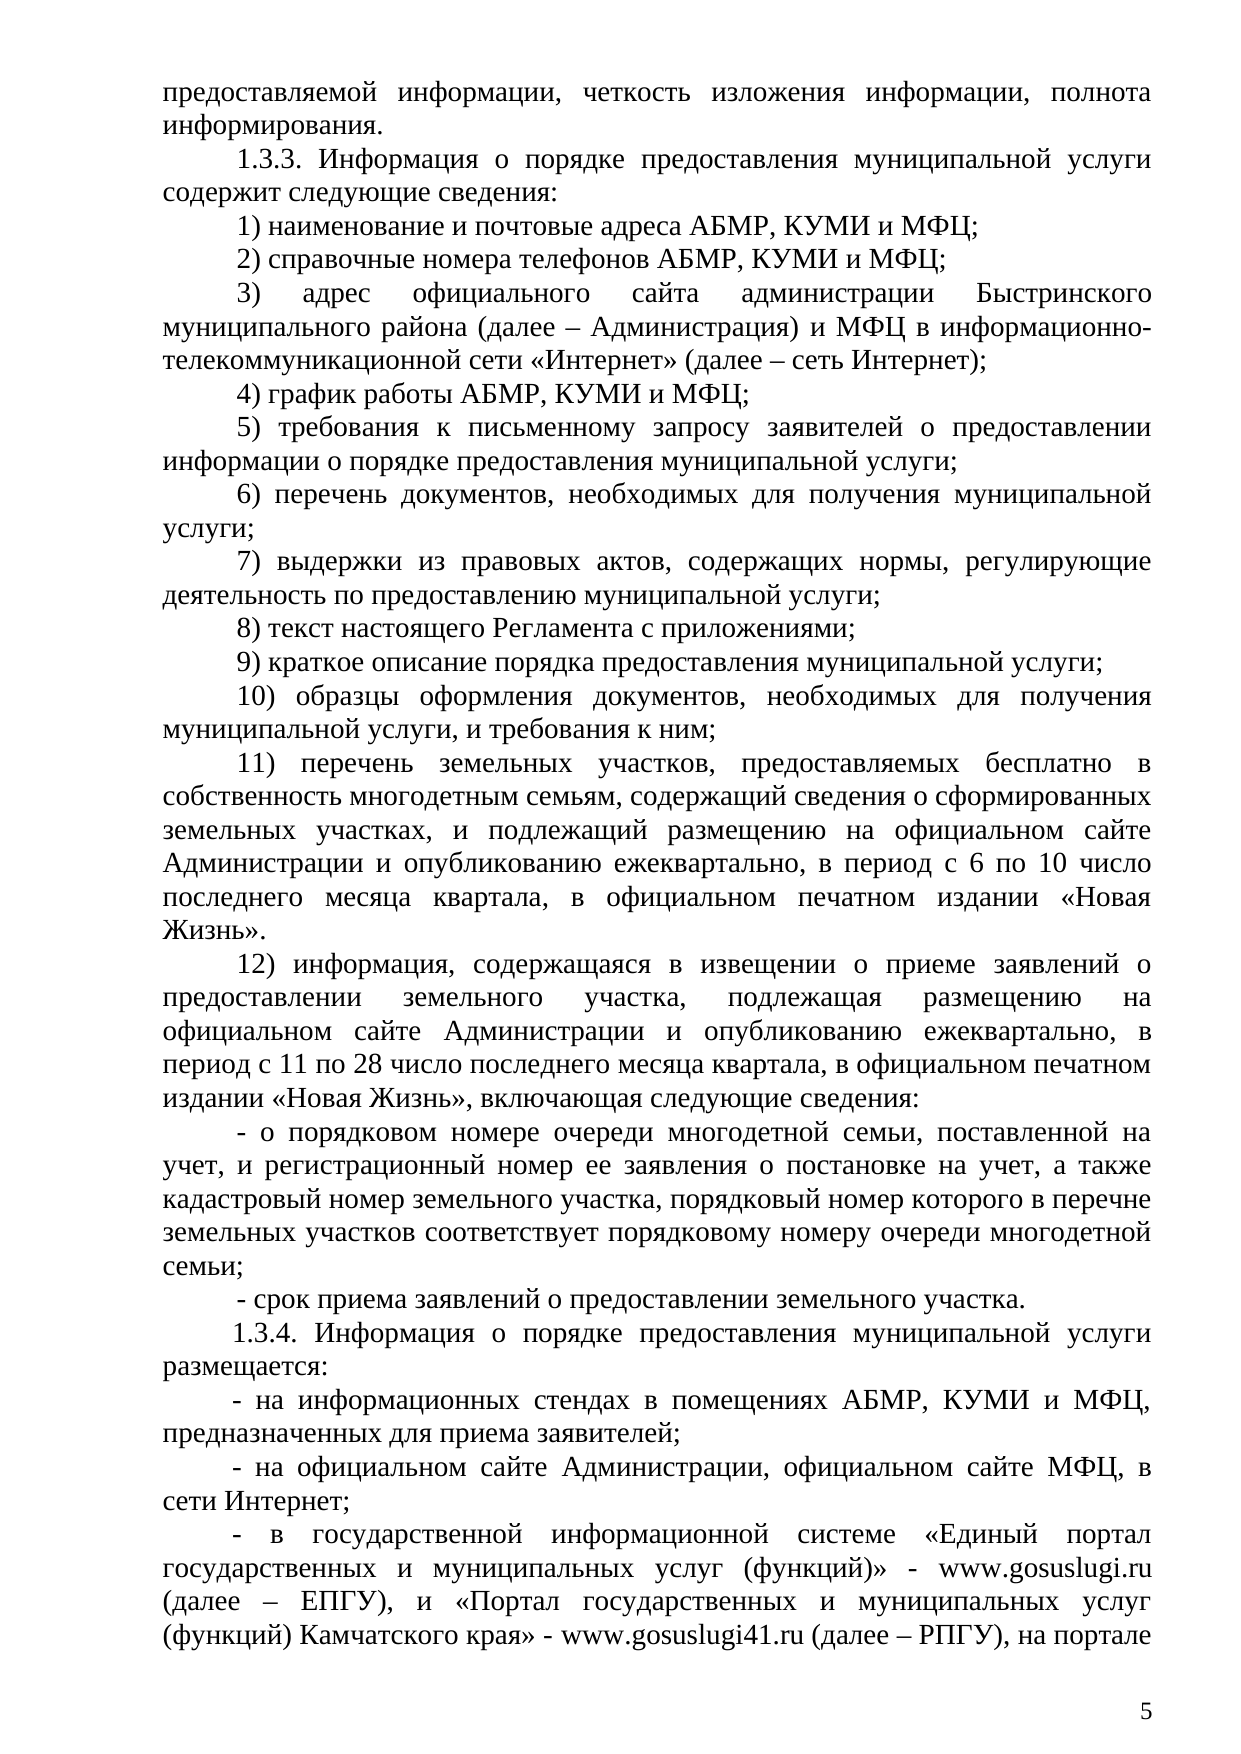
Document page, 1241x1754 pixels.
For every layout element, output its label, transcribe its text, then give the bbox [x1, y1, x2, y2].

text 5) требования к письменному запросу заявителей о предоставлении информации о порядке предоставления муниципальной услуги; [162, 409, 1152, 476]
text 12) информация, содержащаяся в извещении о приеме заявлений о предоставлении земельного участка, подлежащая размещению на официальном сайте Администрации и опубликованию ежеквартально, в период с 11 по 28 число последнего месяца квартала, в официальном печатном издании «Новая Жизнь», включающая следующие сведения: [162, 946, 1152, 1114]
text 1) наименование и почтовые адреса АБМР, КУМИ и МФЦ; [162, 208, 1152, 242]
text 7) выдержки из правовых актов, содержащих нормы, регулирующие деятельность по предоставлению муниципальной услуги; [162, 543, 1152, 611]
text 3) адрес официального сайта администрации Быстринского муниципального района (далее – Администрация) и МФЦ в информационно-телекоммуникационной сети «Интернет» (далее – сеть Интернет); [162, 275, 1152, 376]
text - на официальном сайте Администрации, официальном сайте МФЦ, в сети Интернет; [162, 1449, 1152, 1516]
text - срок приема заявлений о предоставлении земельного участка. [162, 1281, 1152, 1315]
text 10) образцы оформления документов, необходимых для получения муниципальной услуги, и требования к ним; [162, 678, 1152, 745]
text - о порядковом номере очереди многодетной семьи, поставленной на учет, и регистрационный номер ее заявления о постановке на учет, а также кадастровый номер земельного участка, порядковый номер которого в перечне земельных участков соответствует порядковому номеру очереди многодетной семьи; [162, 1114, 1152, 1281]
text 9) краткое описание порядка предоставления муниципальной услуги; [162, 644, 1152, 678]
text 2) справочные номера телефонов АБМР, КУМИ и МФЦ; [162, 242, 1152, 275]
text 6) перечень документов, необходимых для получения муниципальной услуги; [162, 476, 1152, 543]
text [162, 1516, 1152, 1650]
text 1.3.4. Информация о порядке предоставления муниципальной услуги размещается: [162, 1315, 1152, 1382]
text - на информационных стендах в помещениях АБМР, КУМИ и МФЦ, предназначенных для приема заявителей; [162, 1382, 1152, 1449]
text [162, 74, 1152, 141]
text 1.3.3. Информация о порядке предоставления муниципальной услуги содержит следующие сведения: [162, 141, 1152, 208]
text 4) график работы АБМР, КУМИ и МФЦ; [162, 376, 1152, 409]
text 11) перечень земельных участков, предоставляемых бесплатно в собственность многодетным семьям, содержащий сведения о сформированных земельных участках, и подлежащий размещению на официальном сайте Администрации и опубликованию ежеквартально, в период с 6 по 10 число последнего месяца квартала, в официальном печатном издании «Новая Жизнь». [162, 745, 1152, 946]
text 8) текст настоящего Регламента с приложениями; [162, 611, 1152, 644]
